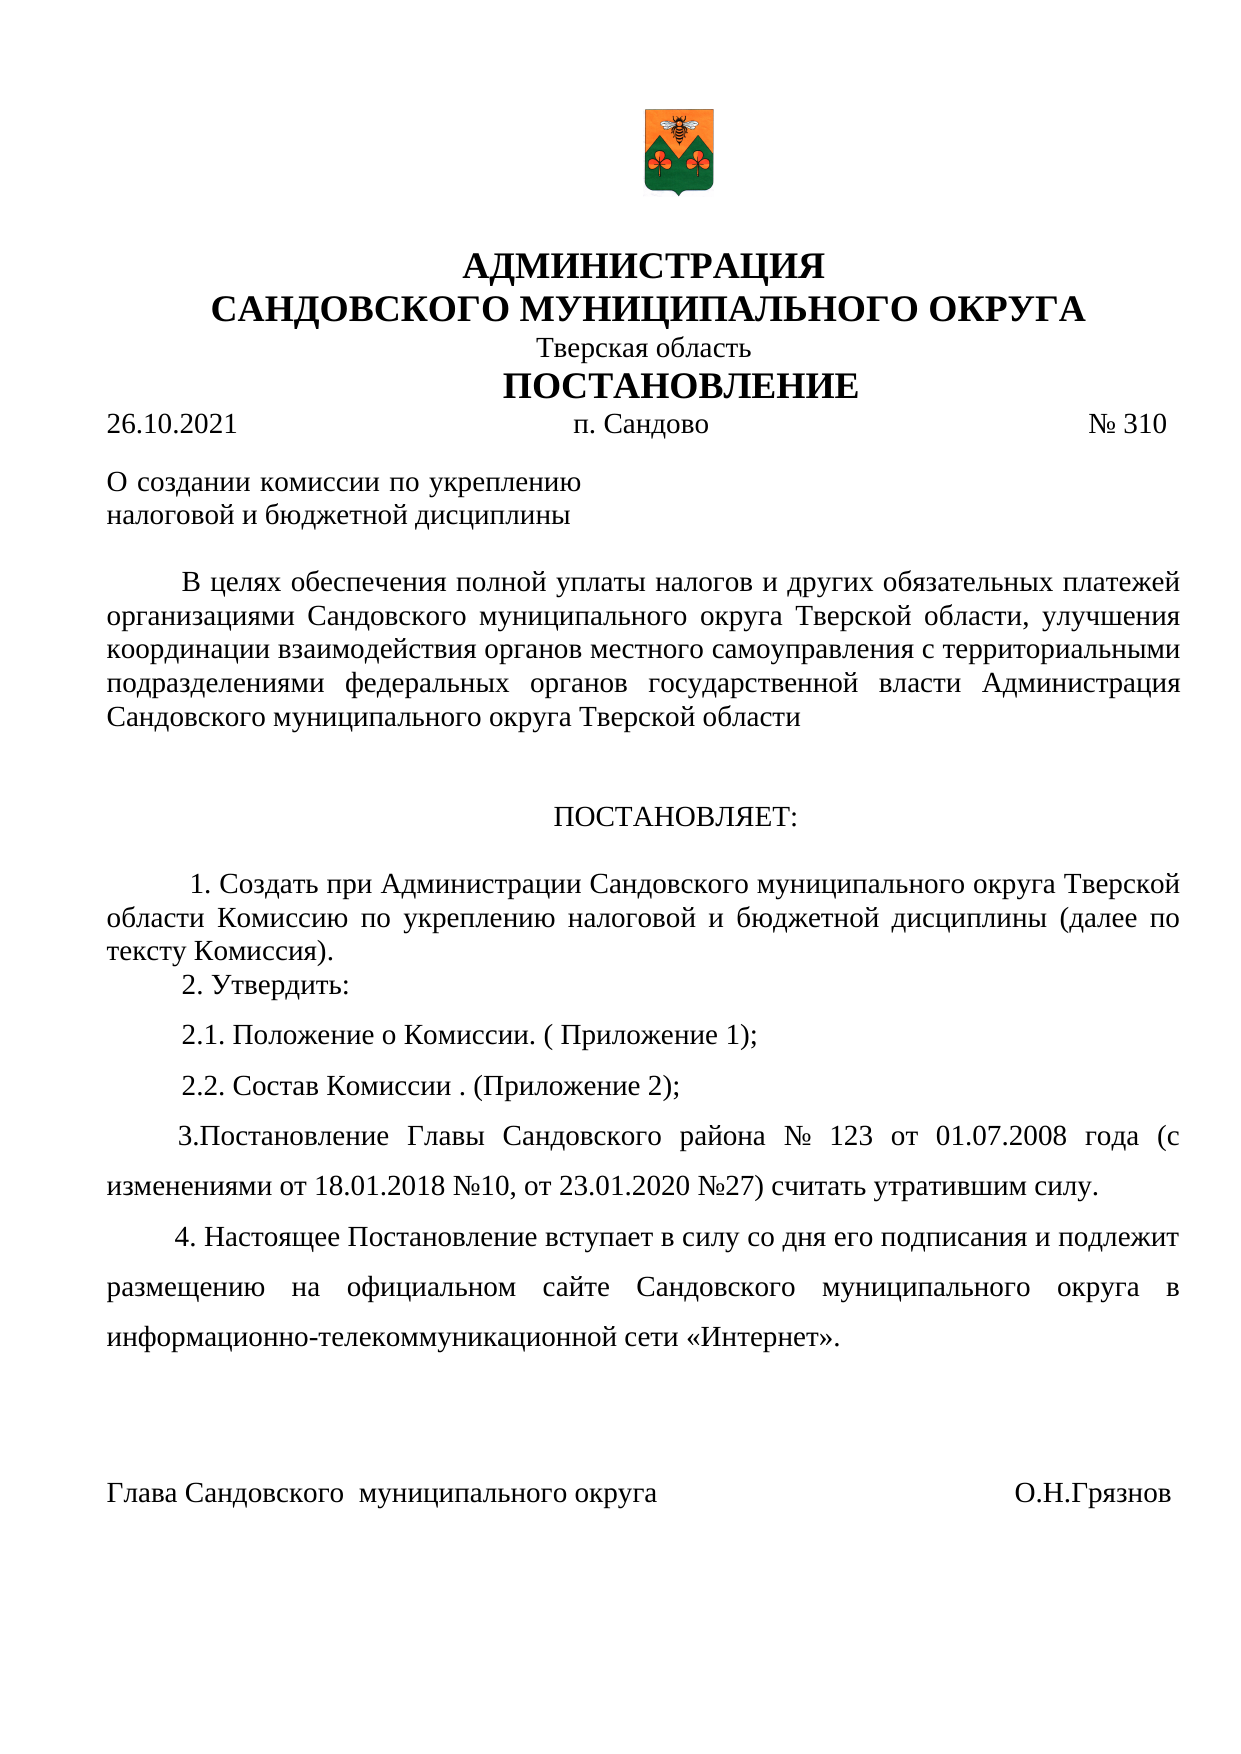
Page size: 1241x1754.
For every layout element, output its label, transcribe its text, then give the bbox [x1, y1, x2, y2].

text АДМИНИСТРАЦИЯ [106, 191, 1181, 287]
text О создании комиссии по укреплению налоговой и бюджетной дисциплины [106, 464, 582, 531]
text Тверская область [106, 330, 1181, 363]
text 2.1. Положение о Комиссии. ( Приложение 1); [106, 1017, 1181, 1051]
subtitle ПОСТАНОВЛЯЕТ: [106, 799, 1182, 833]
picture [643, 109, 714, 197]
text 3.Постановление Главы Сандовского района № 123 от 01.07.2008 года (с изменениями от 18.01.2018 №10, от 23.01.2020 №27) считать утратившим силу. [106, 1118, 1181, 1202]
text В целях обеспечения полной уплаты налогов и других обязательных платежей организациями Сандовского муниципального округа Тверской области, улучшения координации взаимодействия органов местного самоуправления с территориальными подразделениями федеральных органов государственной власти Администрация Сандовского муниципального округа Тверской области [106, 564, 1181, 732]
subtitle ПОСТАНОВЛЕНИЕ [106, 363, 1181, 406]
text 2.2. Состав Комиссии . (Приложение 2); [106, 1068, 1181, 1101]
text 4. Настоящее Постановление вступает в силу со дня его подписания и подлежит размещению на официальном сайте Сандовского муниципального округа в информационно-телекоммуникационной сети «Интернет». [106, 1219, 1181, 1353]
text 2. Утвердить: [106, 967, 1181, 1001]
text Глава Сандовского муниципального округа О.Н.Грязнов [106, 1475, 1182, 1509]
text 1. Создать при Администрации Сандовского муниципального округа Тверской области Комиссию по укреплению налоговой и бюджетной дисциплины (далее по тексту Комиссия). [106, 866, 1181, 967]
text САНДОВСКОГО МУНИЦИПАЛЬНОГО ОКРУГА [106, 287, 1181, 330]
subtitle 26.10.2021 п. Сандово № 310 [62, 406, 1181, 440]
